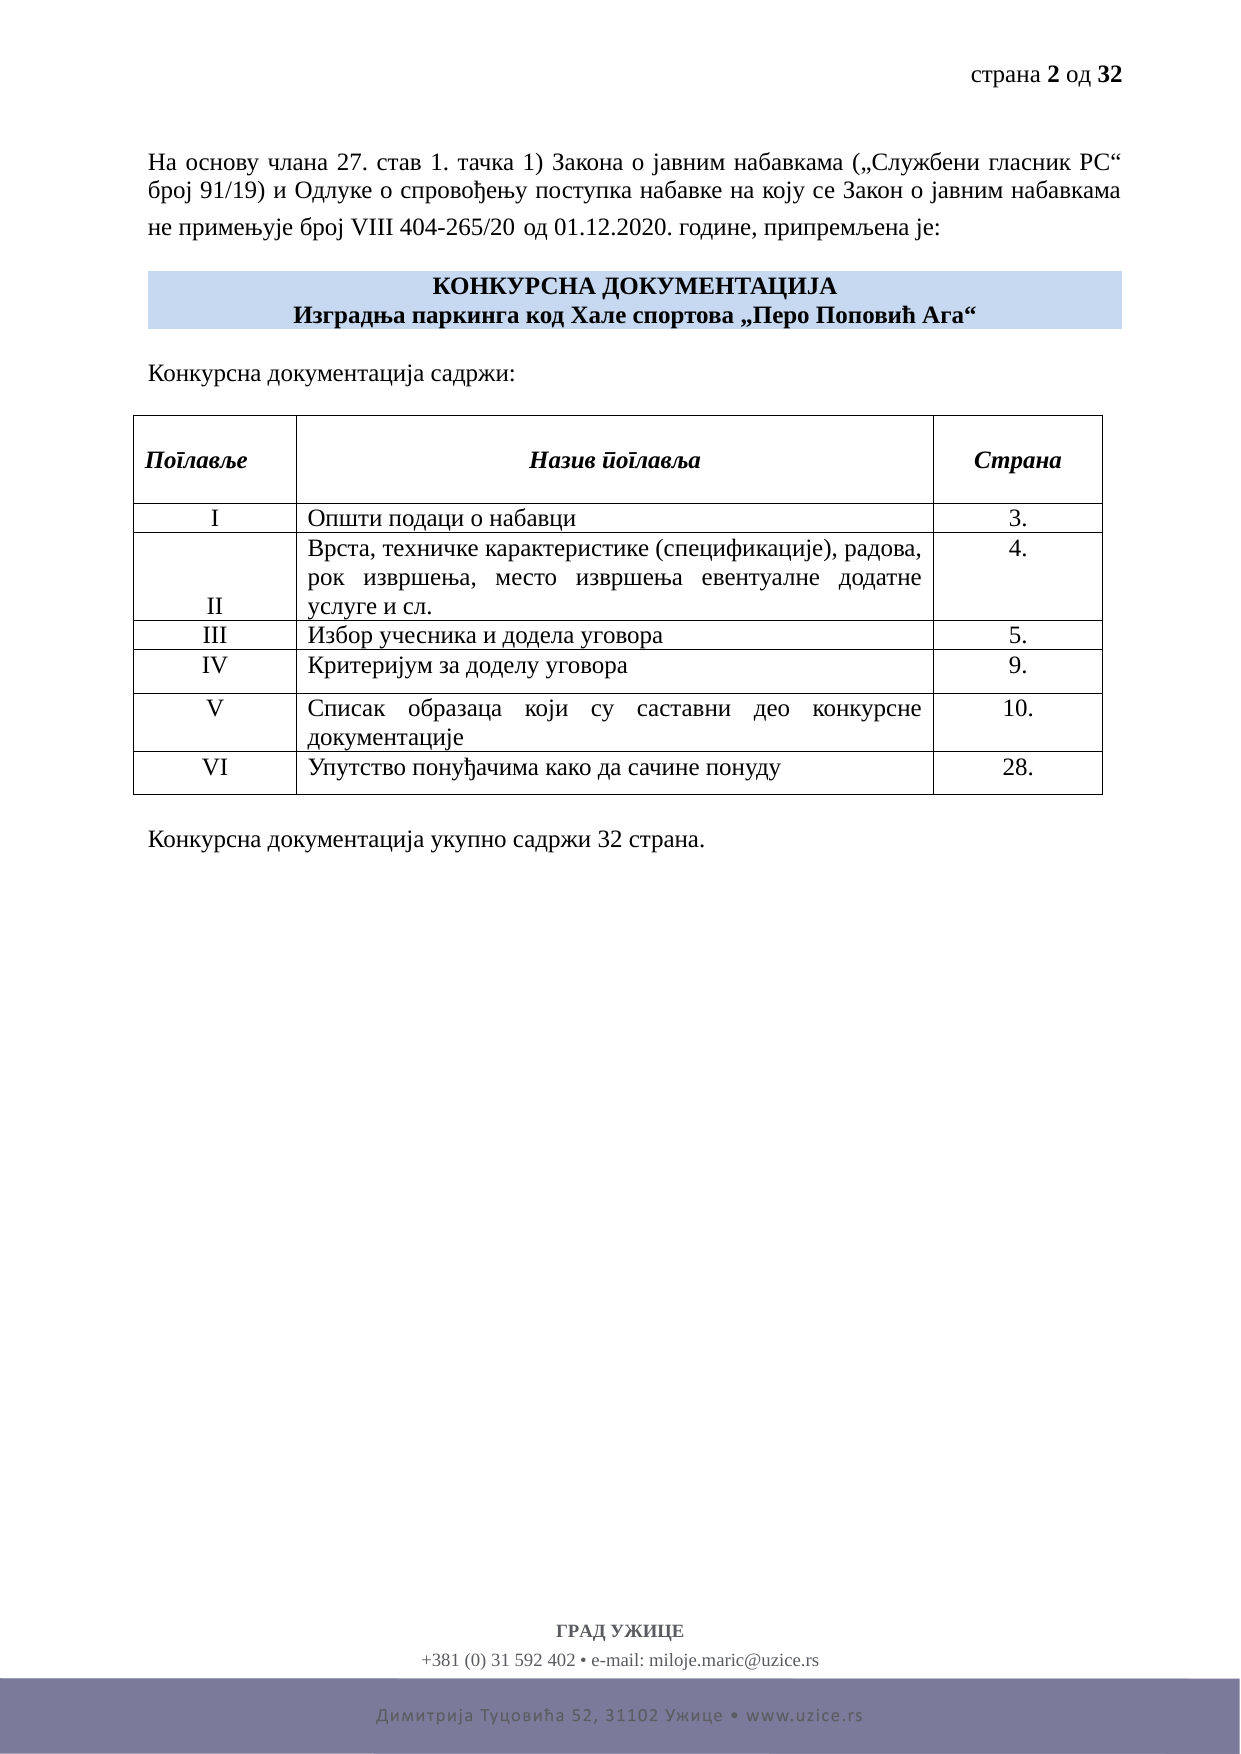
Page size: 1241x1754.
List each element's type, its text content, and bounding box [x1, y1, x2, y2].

table_cell 10. [934, 694, 1102, 751]
table_cell I [134, 504, 296, 532]
text На основу члана 27. став 1. тачка 1) Закона о јавним набавкама („Службени гласник РС“ број 91/19) и Одлуке о спровођењу поступка набавке на коју се Закон о јавним набавкама не примењује број VIII 404-265/20 од 01.12.2020. године, припремљена је: [148, 147, 1122, 243]
table_cell III [134, 621, 296, 649]
text КОНКУРСНА ДОКУМЕНТАЦИЈА [148, 271, 1122, 300]
table_cell Врста, техничке карактеристике (спецификације), радова, рок извршења, место извршења евентуалне додатне услуге и сл. [297, 533, 933, 619]
table_cell 3. [934, 504, 1102, 532]
text Конкурсна документација садржи: [148, 358, 1122, 386]
text Изградња паркинга код Хале спортова „Перо Поповић Ага“ [148, 300, 1122, 329]
table_header Назив поглавља [297, 416, 933, 502]
table_cell Списак образаца који су саставни део конкурсне документације [297, 694, 933, 751]
table_cell IV [134, 650, 296, 692]
table_header Страна [934, 416, 1102, 502]
table_cell Упутство понуђачима како да сачине понуду [297, 752, 933, 794]
table_cell 4. [934, 533, 1102, 619]
table_cell II [134, 533, 296, 619]
table_cell 9. [934, 650, 1102, 692]
table_cell 28. [934, 752, 1102, 794]
table_cell Критеријум за доделу уговора [297, 650, 933, 692]
table_cell V [134, 694, 296, 751]
table_cell VI [134, 752, 296, 794]
table_cell Општи подаци о набавци [297, 504, 933, 532]
picture [0, 1677, 1240, 1754]
table_cell 5. [934, 621, 1102, 649]
table_cell Избор учесника и додела уговора [297, 621, 933, 649]
table_header Поглавље [134, 416, 296, 502]
text Конкурсна документација укупно садржи 32 страна. [148, 824, 1122, 852]
